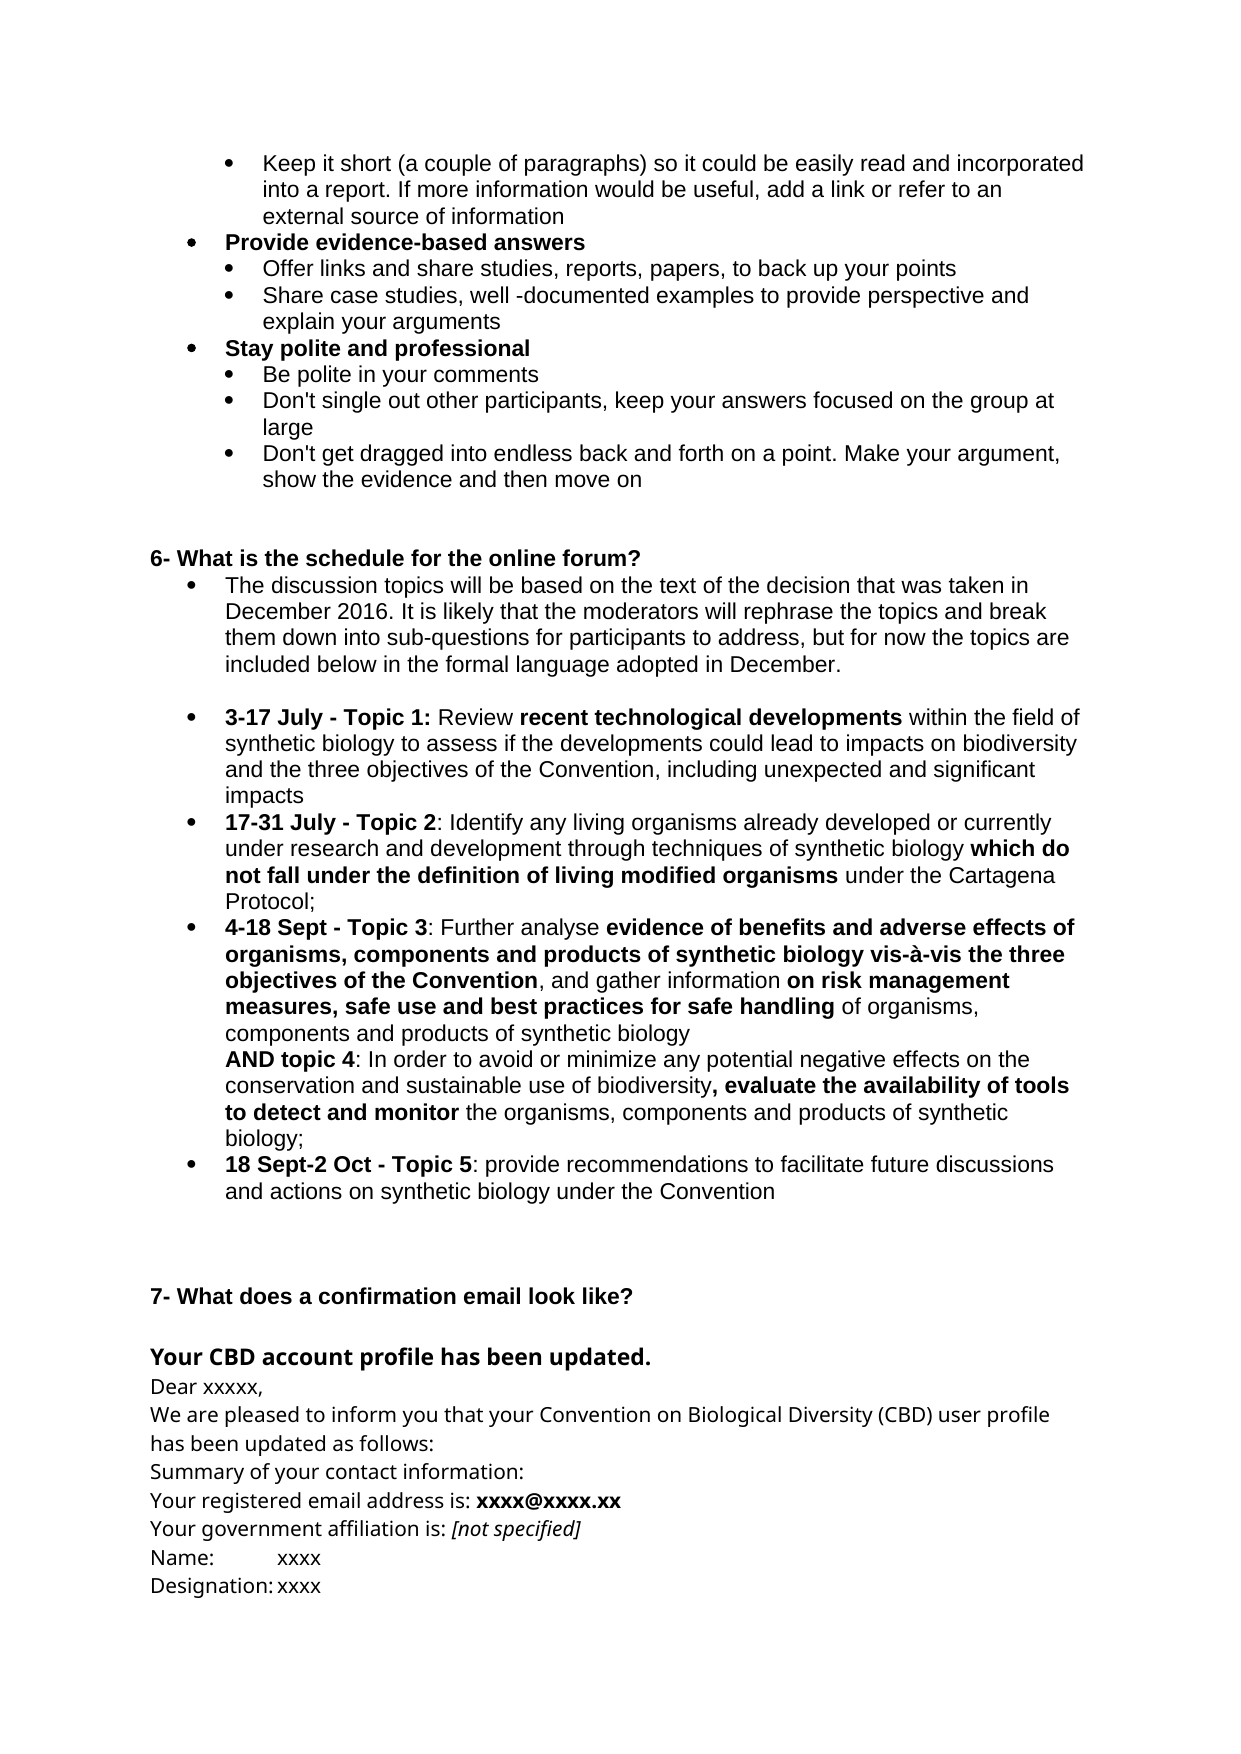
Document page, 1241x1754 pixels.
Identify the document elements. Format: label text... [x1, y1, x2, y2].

list Don't single out other participants, keep your answers focused on the group at large [225, 387, 1090, 440]
list The discussion topics will be based on the text of the decision that was taken in December 2016. It is likely that the moderators will rephrase the topics and break them down into sub-questions for participants to address, but for now the topics are included below in the formal language adopted in December. [187, 572, 1090, 677]
list Share case studies, well -documented examples to provide perspective and explain your arguments [225, 282, 1090, 334]
table_header Name: [150, 1543, 277, 1571]
list Keep it short (a couple of paragraphs) so it could be easily read and incorporated into a report. If more information would be useful, add a link or refer to an external source of information [225, 150, 1090, 229]
text AND topic 4: In order to avoid or minimize any potential negative effects on the conservation and sustainable use of biodiversity, evaluate the availability of tools to detect and monitor the organisms, components and products of synthetic biology; [225, 1046, 1090, 1151]
list Don't get dragged into endless back and forth on a point. Make your argument, show the evidence and then move on [225, 440, 1090, 493]
list Be polite in your comments [225, 361, 1090, 387]
table_cell Designation: [150, 1571, 277, 1599]
list 17-31 July - Topic 2: Identify any living organisms already developed or currently under research and development through techniques of synthetic biology which do not fall under the definition of living modified organisms under the Cartagena Protocol; [187, 809, 1090, 914]
text Summary of your contact information: [150, 1457, 1090, 1486]
list 4-18 Sept - Topic 3: Further analyse evidence of benefits and adverse effects of organisms, components and products of synthetic biology vis-à-vis the three objectives of the Convention, and gather information on risk management measures, safe use and best practices for safe handling of organisms, components and products of synthetic biology [187, 914, 1090, 1046]
table_cell xxxx [277, 1571, 1089, 1599]
text We are pleased to inform you that your Convention on Biological Diversity (CBD) user profile has been updated as follows: [150, 1401, 1090, 1457]
text Your registered email address is: xxxx@xxxx.xx Your government affiliation is: [not specified] [150, 1486, 1090, 1543]
list Offer links and share studies, reports, papers, to back up your points [225, 255, 1090, 282]
table_header xxxx [277, 1543, 1089, 1571]
list 18 Sept-2 Oct - Topic 5: provide recommendations to facilitate future discussions and actions on synthetic biology under the Convention [187, 1151, 1090, 1204]
list Provide evidence-based answers [187, 229, 1090, 255]
text Dear xxxxx, [150, 1372, 1090, 1401]
list Stay polite and professional [187, 334, 1090, 361]
text 7- What does a confirmation email look like? [150, 1283, 1090, 1309]
list 3-17 July - Topic 1: Review recent technological developments within the field of synthetic biology to assess if the developments could lead to impacts on biodiversity and the three objectives of the Convention, including unexpected and significant impacts [187, 703, 1090, 809]
text Your CBD account profile has been updated. [150, 1341, 1090, 1372]
text 6- What is the schedule for the online forum? [150, 545, 1090, 572]
